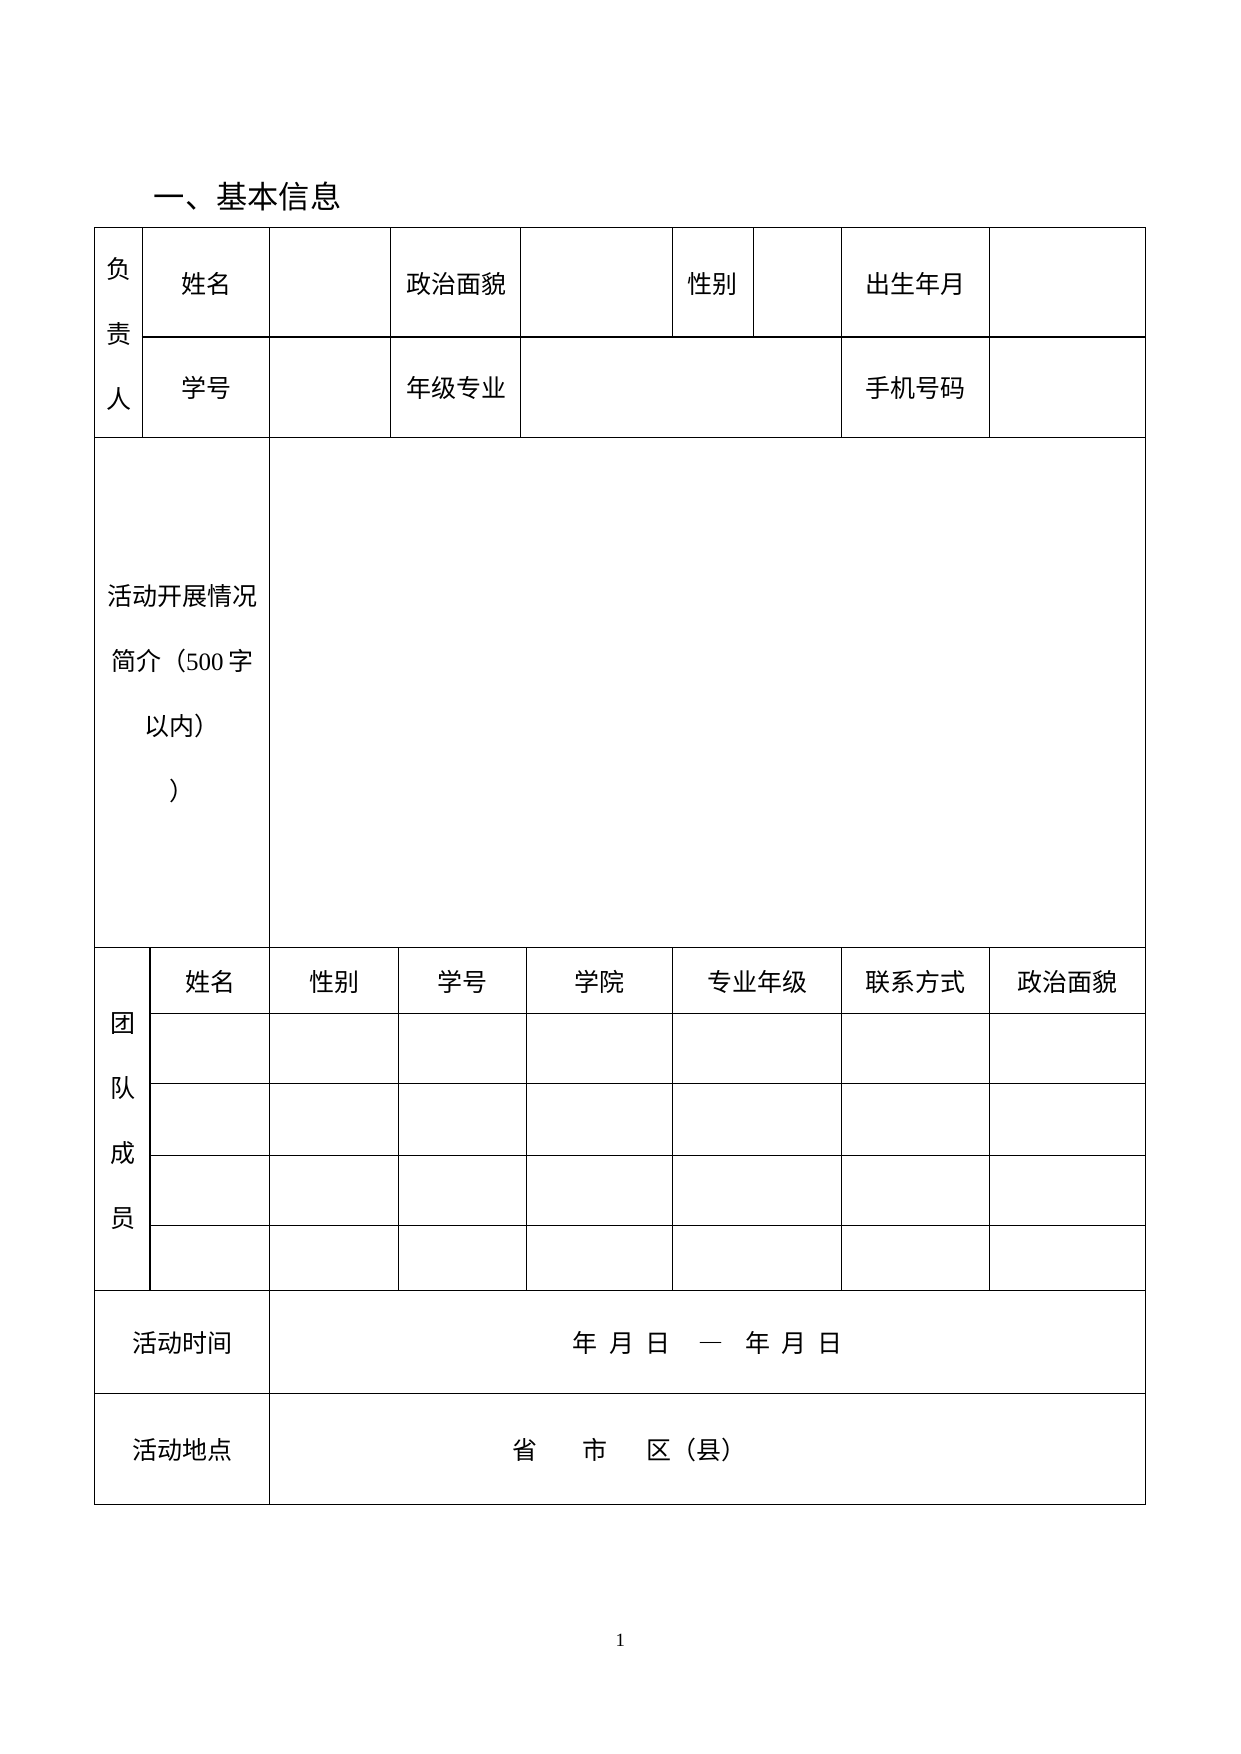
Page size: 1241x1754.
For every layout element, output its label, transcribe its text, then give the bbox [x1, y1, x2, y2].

table_cell [527, 1084, 672, 1155]
table_cell [673, 1084, 841, 1155]
table_cell [990, 1084, 1145, 1155]
table_header 性别 [673, 228, 753, 336]
table_cell [673, 1156, 841, 1225]
table_cell 年 月 日 — 年 月 日 [270, 1291, 1145, 1393]
table_cell 学号 [143, 338, 269, 437]
table_cell 团队成员 [95, 948, 149, 1290]
table_header 负责人 [95, 228, 142, 437]
table_cell [990, 1226, 1145, 1290]
table_cell 年级专业 [391, 338, 520, 437]
table_cell [527, 1014, 672, 1083]
table_cell [270, 1014, 398, 1083]
table_cell 姓名 [151, 948, 269, 1013]
table_cell [399, 1156, 526, 1225]
table_header [270, 228, 390, 336]
table_cell [270, 338, 390, 437]
table_header 出生年月 [842, 228, 989, 336]
table_cell 省 市 区（县） [270, 1394, 1145, 1503]
table_header 姓名 [143, 228, 269, 336]
table_cell [151, 1226, 269, 1290]
table_cell [527, 1156, 672, 1225]
table_cell [673, 1014, 841, 1083]
table_cell 学号 [399, 948, 526, 1013]
table_cell 活动地点 [95, 1394, 269, 1503]
table_cell [842, 1014, 989, 1083]
table_cell [399, 1226, 526, 1290]
table_header [990, 228, 1145, 336]
table_cell [842, 1156, 989, 1225]
text 一、基本信息 [153, 162, 1087, 227]
table_cell 联系方式 [842, 948, 989, 1013]
table_header [754, 228, 841, 336]
table_cell 学院 [527, 948, 672, 1013]
table_cell [527, 1226, 672, 1290]
table_cell 活动时间 [95, 1291, 269, 1393]
table_cell [990, 1156, 1145, 1225]
table_cell [990, 338, 1145, 437]
table_cell [270, 1156, 398, 1225]
table_cell 活动开展情况简介（500字以内） ） [95, 438, 269, 947]
table_cell 手机号码 [842, 338, 989, 437]
table_cell [270, 1226, 398, 1290]
table_cell [399, 1014, 526, 1083]
table_cell [399, 1084, 526, 1155]
table_cell [151, 1084, 269, 1155]
table_cell 性别 [270, 948, 398, 1013]
table_header 政治面貌 [391, 228, 520, 336]
table_cell [270, 1084, 398, 1155]
table_cell [521, 338, 841, 437]
table_cell [990, 1014, 1145, 1083]
table_header [521, 228, 672, 336]
table_cell [673, 1226, 841, 1290]
table_cell 专业年级 [673, 948, 841, 1013]
table_cell 政治面貌 [990, 948, 1145, 1013]
table_cell [270, 438, 1145, 947]
table_cell [151, 1156, 269, 1225]
table_cell [842, 1226, 989, 1290]
table_cell [151, 1014, 269, 1083]
table_cell [842, 1084, 989, 1155]
